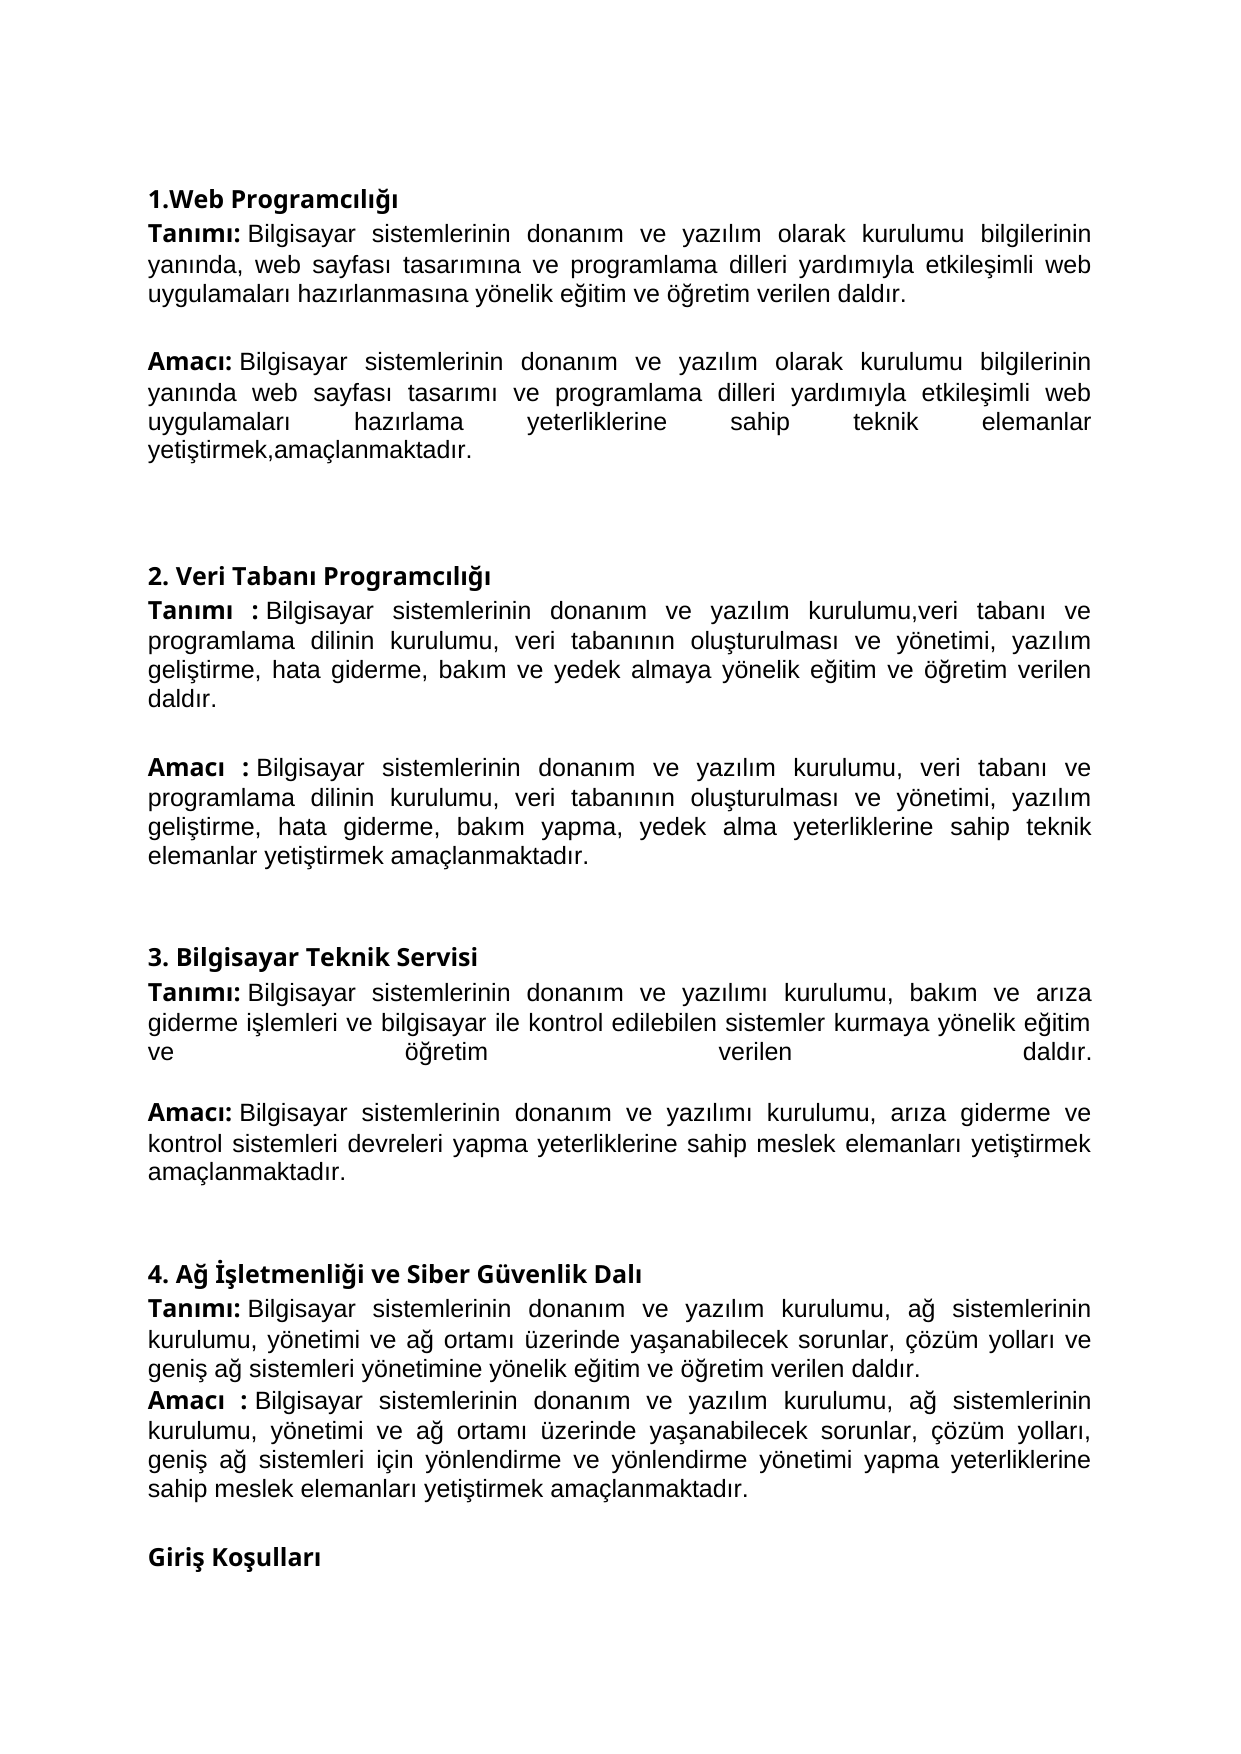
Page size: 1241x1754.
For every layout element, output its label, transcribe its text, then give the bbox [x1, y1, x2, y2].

text Amacı: Bilgisayar sistemlerinin donanım ve yazılımı kurulumu, arıza giderme ve kontrol sistemleri devreleri yapma yeterliklerine sahip meslek elemanları yetiştirmek amaçlanmaktadır. [148, 1094, 1093, 1186]
text 4. Ağ İşletmenliği ve Siber Güvenlik Dalı [148, 1223, 1093, 1291]
text Tanımı: Bilgisayar sistemlerinin donanım ve yazılım kurulumu, ağ sistemlerinin kurulumu, yönetimi ve ağ ortamı üzerinde yaşanabilecek sorunlar, çözüm yolları ve geniş ağ sistemleri yönetimine yönelik eğitim ve öğretim verilen daldır. [148, 1291, 1093, 1382]
text Tanımı : Bilgisayar sistemlerinin donanım ve yazılım kurulumu,veri tabanı ve programlama dilinin kurulumu, veri tabanının oluşturulması ve yönetimi, yazılım geliştirme, hata giderme, bakım ve yedek almaya yönelik eğitim ve öğretim verilen daldır. [148, 592, 1093, 713]
text Tanımı: Bilgisayar sistemlerinin donanım ve yazılım olarak kurulumu bilgilerinin yanında, web sayfası tasarımına ve programlama dilleri yardımıyla etkileşimli web uygulamaları hazırlanmasına yönelik eğitim ve öğretim verilen daldır. [148, 216, 1093, 307]
text 1.Web Programcılığı [148, 148, 1093, 216]
text Giriş Koşulları [148, 1539, 1093, 1573]
text Amacı : Bilgisayar sistemlerinin donanım ve yazılım kurulumu, ağ sistemlerinin kurulumu, yönetimi ve ağ ortamı üzerinde yaşanabilecek sorunlar, çözüm yolları, geniş ağ sistemleri için yönlendirme ve yönlendirme yönetimi yapma yeterliklerine sahip meslek elemanları yetiştirmek amaçlanmaktadır. [148, 1382, 1093, 1503]
text Tanımı: Bilgisayar sistemlerinin donanım ve yazılımı kurulumu, bakım ve arıza giderme işlemleri ve bilgisayar ile kontrol edilebilen sistemler kurmaya yönelik eğitim ve öğretim verilen daldır. [148, 974, 1093, 1094]
text Amacı: Bilgisayar sistemlerinin donanım ve yazılım olarak kurulumu bilgilerinin yanında web sayfası tasarımı ve programlama dilleri yardımıyla etkileşimli web uygulamaları hazırlama yeterliklerine sahip teknik elemanlar yetiştirmek,amaçlanmaktadır. [148, 344, 1093, 464]
text 2. Veri Tabanı Programcılığı [148, 558, 1093, 592]
text 3. Bilgisayar Teknik Servisi [148, 906, 1093, 974]
text Amacı : Bilgisayar sistemlerinin donanım ve yazılım kurulumu, veri tabanı ve programlama dilinin kurulumu, veri tabanının oluşturulması ve yönetimi, yazılım geliştirme, hata giderme, bakım yapma, yedek alma yeterliklerine sahip teknik elemanlar yetiştirmek amaçlanmaktadır. [148, 749, 1093, 869]
